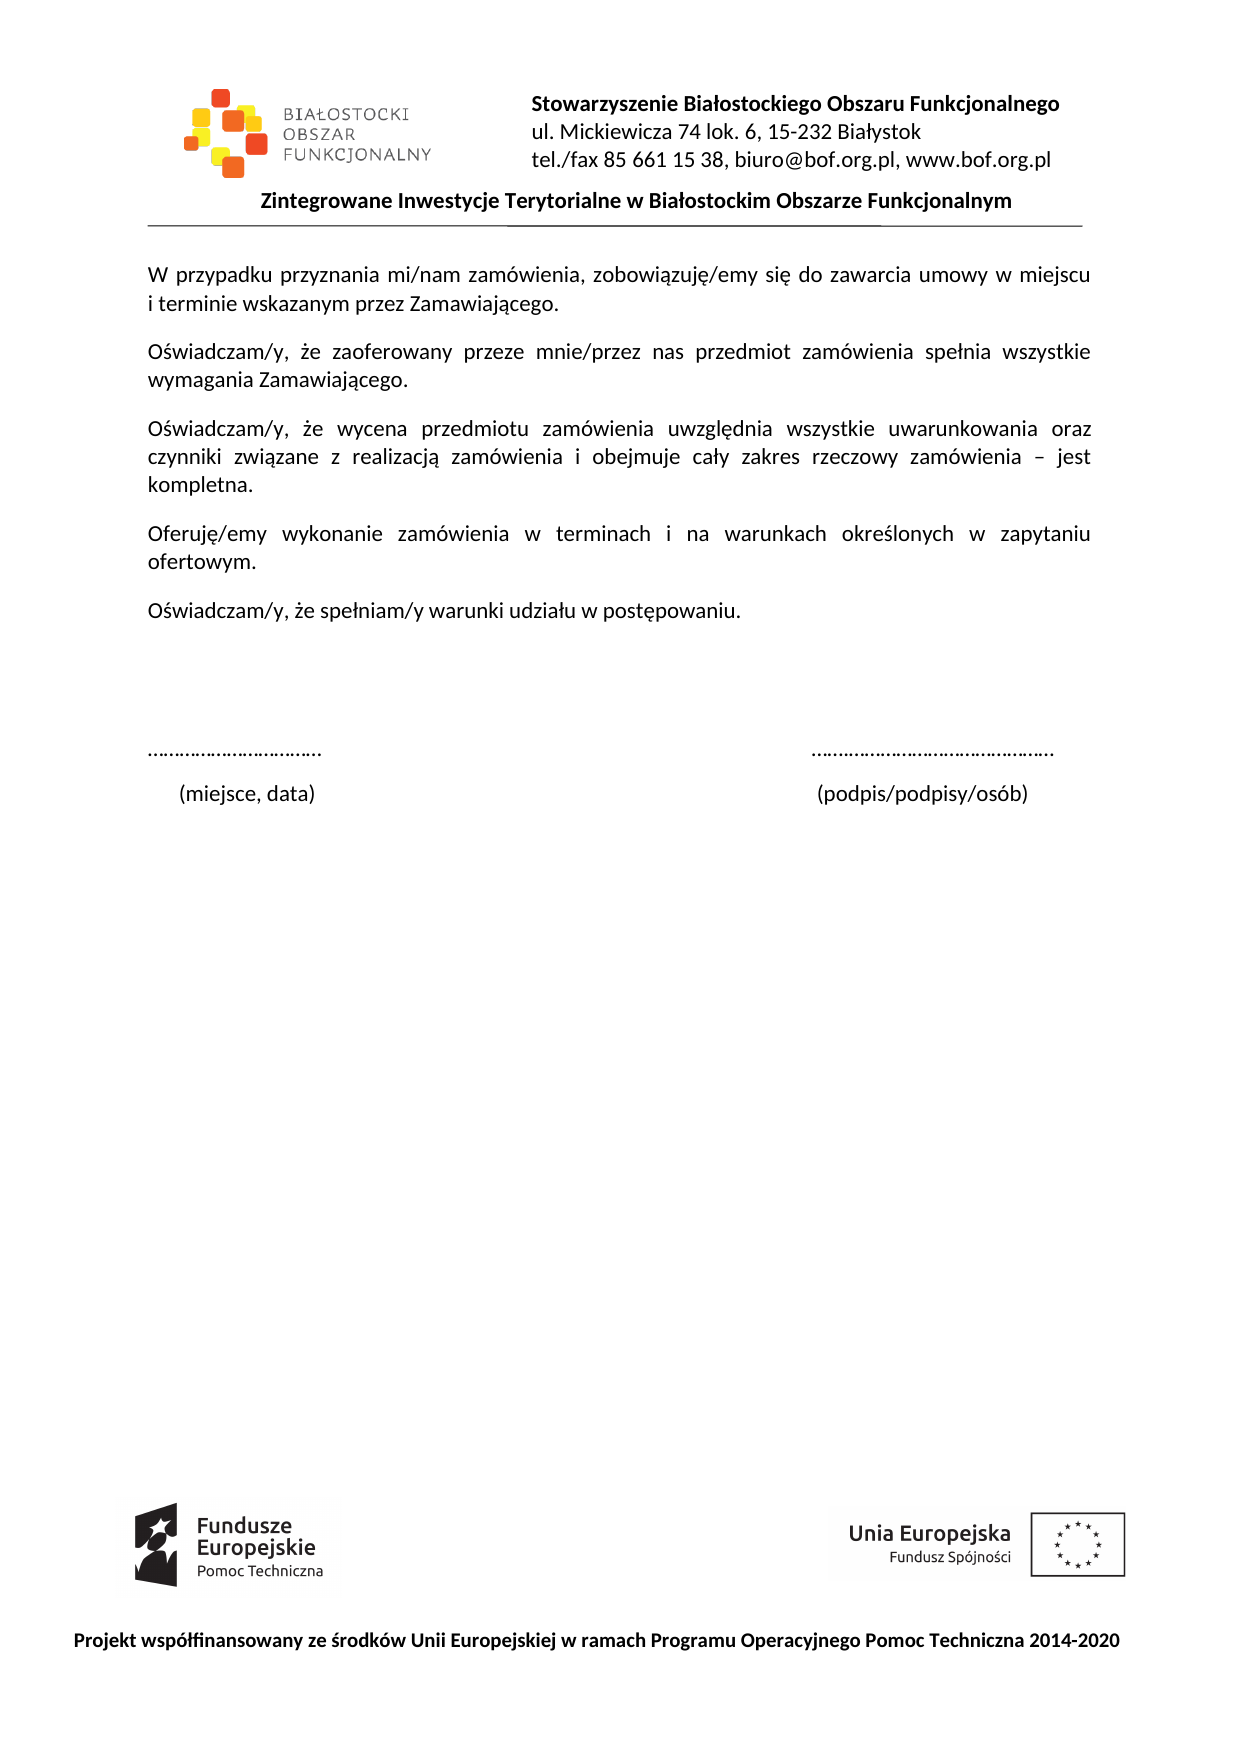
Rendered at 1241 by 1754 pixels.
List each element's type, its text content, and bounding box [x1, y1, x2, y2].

text Oświadczam/y, że wycena przedmiotu zamówienia uwzględnia wszystkie uwarunkowania oraz czynniki związane z realizacją zamówienia i obejmuje cały zakres rzeczowy zamówienia – jest kompletna. [148, 414, 1093, 498]
text Oświadczam/y, że spełniam/y warunki udziału w postępowaniu. [148, 596, 1093, 624]
text W przypadku przyznania mi/nam zamówienia, zobowiązuję/emy się do zawarcia umowy w miejscu i terminie wskazanym przez Zamawiającego. [148, 261, 1093, 317]
picture [184, 89, 431, 178]
text Oświadczam/y, że zaoferowany przeze mnie/przez nas przedmiot zamówienia spełnia wszystkie wymagania Zamawiającego. [148, 337, 1093, 393]
text …………………………… …….………………………………… [148, 734, 1093, 762]
text (miejsce, data) (podpis/podpisy/osób) [148, 779, 1093, 807]
text Oferuję/emy wykonanie zamówienia w terminach i na warunkach określonych w zapytaniu ofertowym. [148, 519, 1093, 575]
